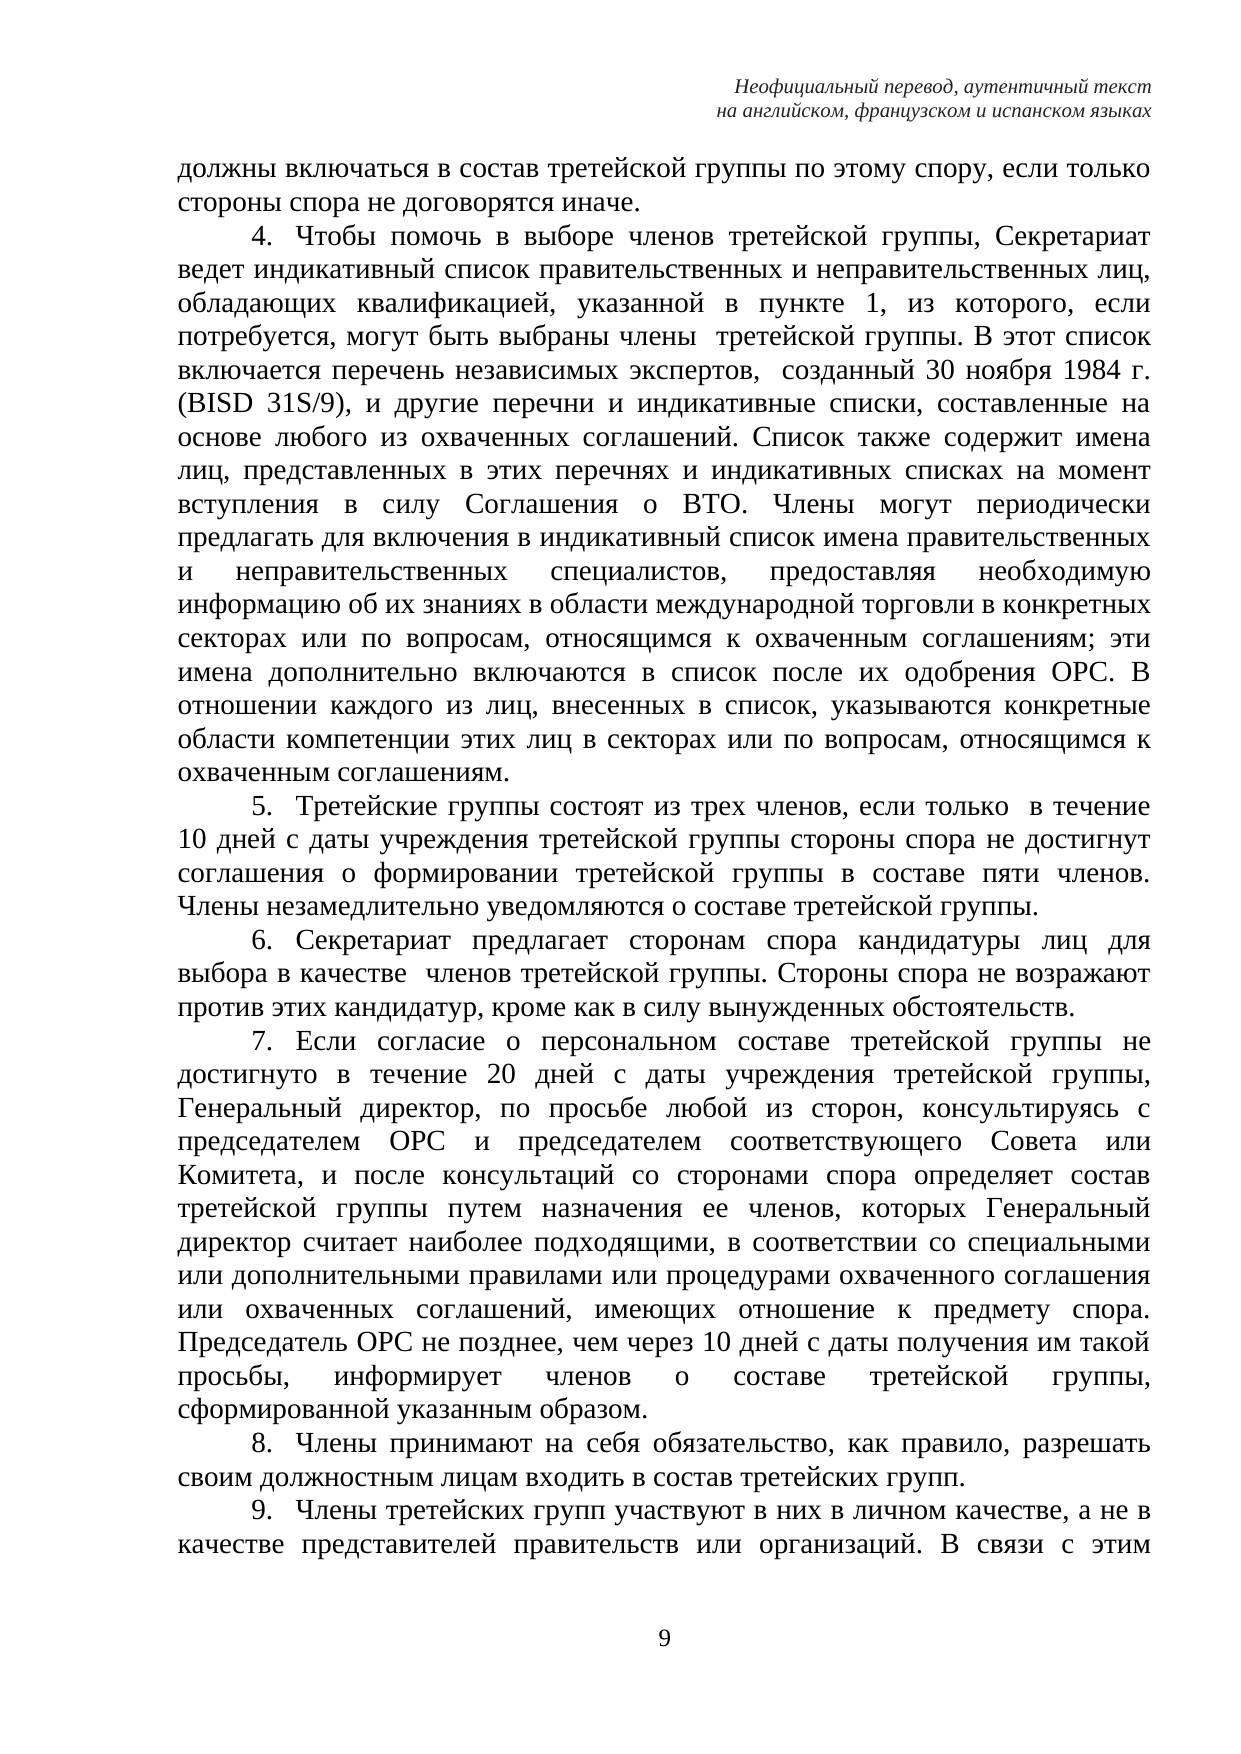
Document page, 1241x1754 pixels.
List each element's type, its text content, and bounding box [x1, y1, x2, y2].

text 5. Третейские группы состоят из трех членов, если только в течение 10 дней с даты учреждения третейской группы стороны спора не достигнут соглашения о формировании третейской группы в составе пяти членов. Члены незамедлительно уведомляются о составе третейской группы. [177, 788, 1152, 922]
text 7. Если согласие о персональном составе третейской группы не достигнуто в течение 20 дней с даты учреждения третейской группы, Генеральный директор, по просьбе любой из сторон, консультируясь с председателем ОРС и председателем соответствующего Совета или Комитета, и после консультаций со сторонами спора определяет состав третейской группы путем назначения ее членов, которых Генеральный директор считает наиболее подходящими, в соответствии со специальными или дополнительными правилами или процедурами охваченного соглашения или охваченных соглашений, имеющих отношение к предмету спора. Председатель ОРС не позднее, чем через 10 дней с даты получения им такой просьбы, информирует членов о составе третейской группы, сформированной указанным образом. [177, 1023, 1152, 1425]
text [177, 1492, 1152, 1559]
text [177, 151, 1152, 218]
text 6. Секретариат предлагает сторонам спора кандидатуры лиц для выбора в качестве членов третейской группы. Стороны спора не возражают против этих кандидатур, кроме как в силу вынужденных обстоятельств. [177, 922, 1152, 1023]
text 4. Чтобы помочь в выборе членов третейской группы, Секретариат ведет индикативный список правительственных и неправительственных лиц, обладающих квалификацией, указанной в пункте 1, из которого, если потребуется, могут быть выбраны члены третейской группы. В этот список включается перечень независимых экспертов, созданный 30 ноября . (BISD 31S/9), и другие перечни и индикативные списки, составленные на основе любого из охваченных соглашений. Список также содержит имена лиц, представленных в этих перечнях и индикативных списках на момент вступления в силу Соглашения о ВТО. Члены могут периодически предлагать для включения в индикативный список имена правительственных и неправительственных специалистов, предоставляя необходимую информацию об их знаниях в области международной торговли в конкретных секторах или по вопросам, относящимся к охваченным соглашениям; эти имена дополнительно включаются в список после их одобрения ОРС. В отношении каждого из лиц, внесенных в список, указываются конкретные области компетенции этих лиц в секторах или по вопросам, относящимся к охваченным соглашениям. [177, 218, 1152, 788]
text 8. Члены принимают на себя обязательство, как правило, разрешать своим должностным лицам входить в состав третейских групп. [177, 1425, 1152, 1492]
